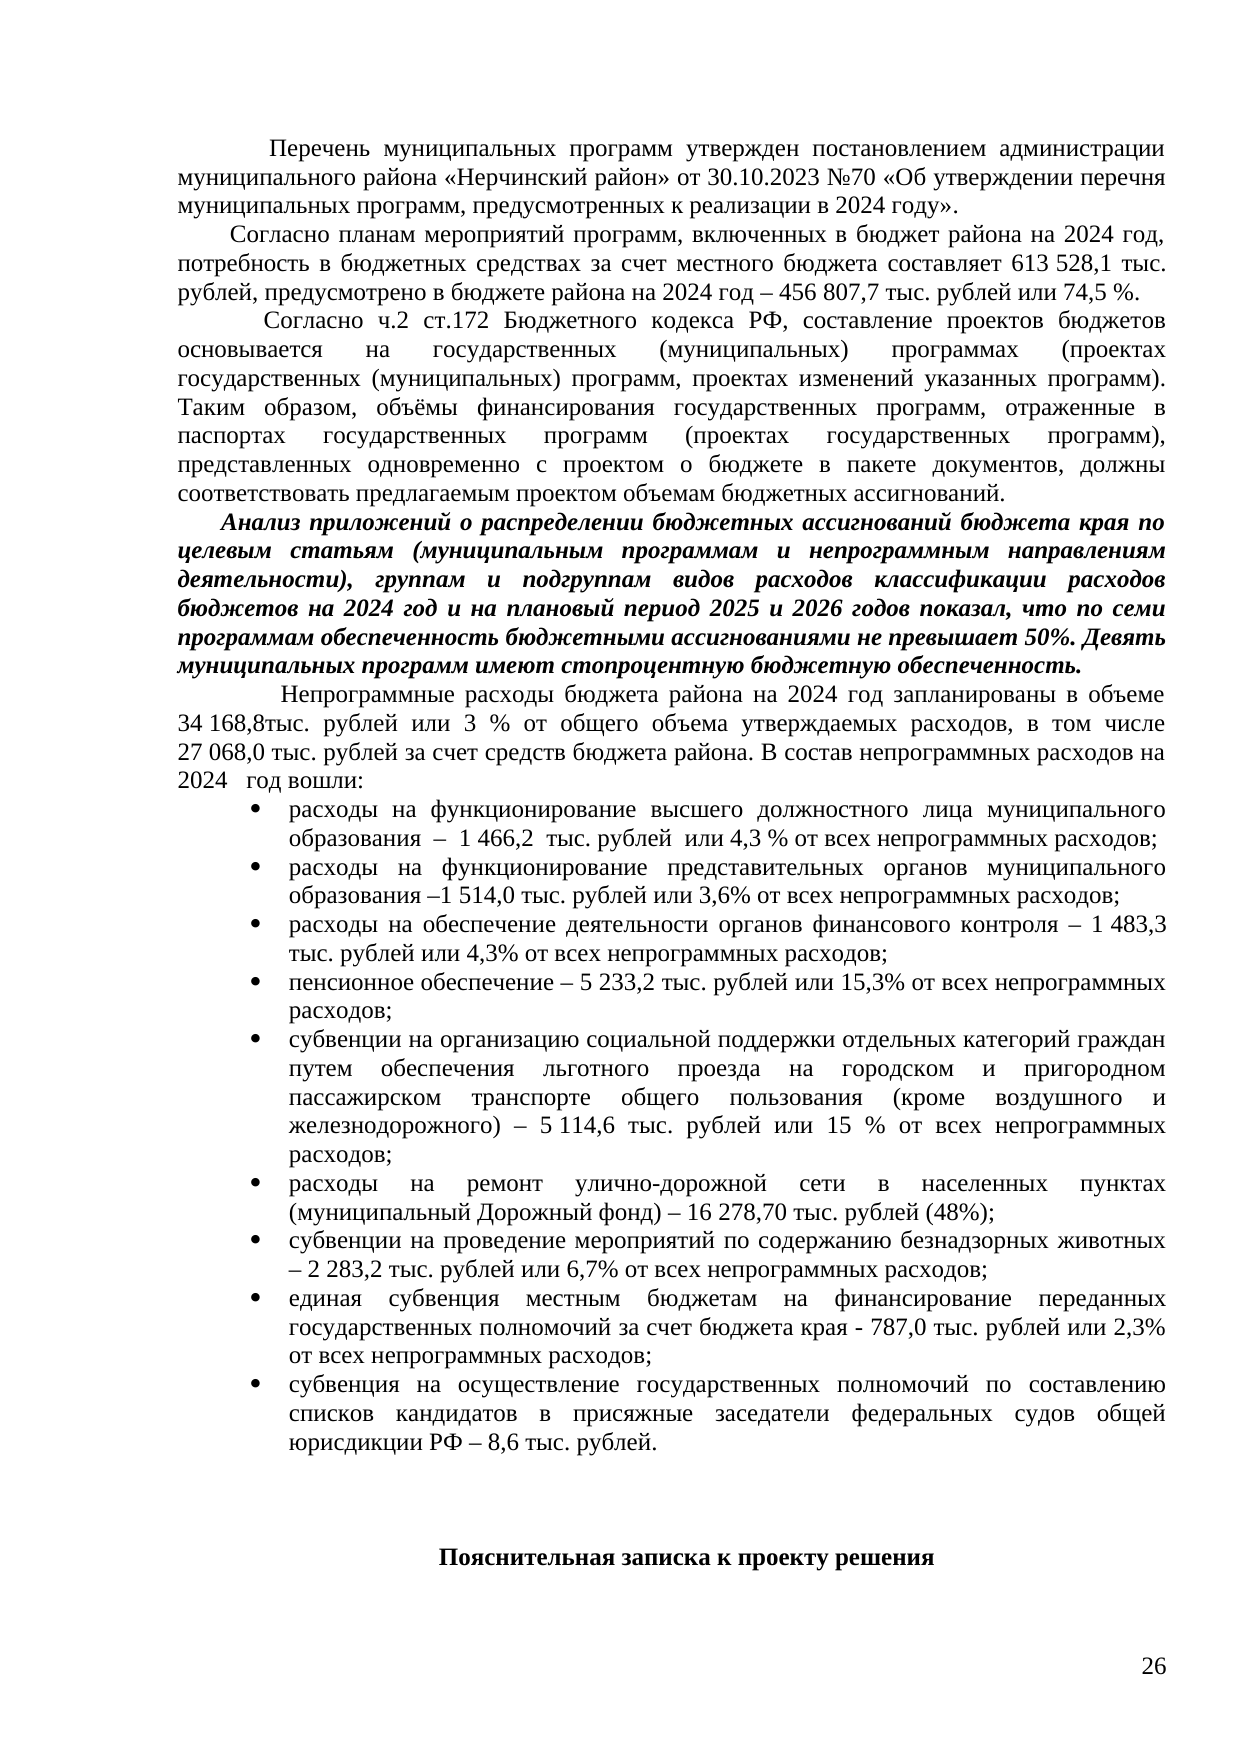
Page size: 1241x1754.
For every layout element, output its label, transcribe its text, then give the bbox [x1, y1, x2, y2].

list расходы на функционирование представительных органов муниципального образования –1 514,0 тыс. рублей или 3,6% от всех непрограммных расходов; [251, 852, 1167, 909]
text Анализ приложений о распределении бюджетных ассигнований бюджета края по целевым статьям (муниципальным программам и непрограммным направлениям деятельности), группам и подгруппам видов расходов классификации расходов бюджетов на 2024 год и на плановый период 2025 и 2026 годов показал, что по семи программам обеспеченность бюджетными ассигнованиями не превышает 50%. Девять муниципальных программ имеют стопроцентную бюджетную обеспеченность. [177, 507, 1167, 679]
list единая субвенция местным бюджетам на финансирование переданных государственных полномочий за счет бюджета края - 787,0 тыс. рублей или 2,3% от всех непрограммных расходов; [251, 1283, 1167, 1369]
text Пояснительная записка к проекту решения [177, 1542, 1167, 1570]
list расходы на функционирование высшего должностного лица муниципального образования – 1 466,2 тыс. рублей или 4,3 % от всех непрограммных расходов; [251, 794, 1167, 852]
list субвенция на осуществление государственных полномочий по составлению списков кандидатов в присяжные заседатели федеральных судов общей юрисдикции РФ – 8,6 тыс. рублей. [251, 1369, 1167, 1455]
text Перечень муниципальных программ утвержден постановлением администрации муниципального района «Нерчинский район» от 30.10.2023 №70 «Об утверждении перечня муниципальных программ, предусмотренных к реализации в 2024 году». [177, 133, 1167, 219]
text Согласно ч.2 ст.172 Бюджетного кодекса РФ, составление проектов бюджетов основывается на государственных (муниципальных) программах (проектах государственных (муниципальных) программ, проектах изменений указанных программ). Таким образом, объёмы финансирования государственных программ, отраженные в паспортах государственных программ (проектах государственных программ), представленных одновременно с проектом о бюджете в пакете документов, должны соответствовать предлагаемым проектом объемам бюджетных ассигнований. [177, 305, 1167, 507]
text Согласно планам мероприятий программ, включенных в бюджет района на 2024 год, потребность в бюджетных средствах за счет местного бюджета составляет 613 528,1 тыс. рублей, предусмотрено в бюджете района на 2024 год – 456 807,7 тыс. рублей или 74,5 %. [177, 219, 1167, 305]
text Непрограммные расходы бюджета района на 2024 год запланированы в объеме 34 168,8тыс. рублей или 3 % от общего объема утверждаемых расходов, в том числе 27 068,0 тыс. рублей за счет средств бюджета района. В состав непрограммных расходов на 2024 год вошли: [177, 679, 1167, 794]
list расходы на ремонт улично-дорожной сети в населенных пунктах (муниципальный Дорожный фонд) – 16 278,70 тыс. рублей (48%); [251, 1168, 1167, 1225]
list субвенции на проведение мероприятий по содержанию безнадзорных животных – 2 283,2 тыс. рублей или 6,7% от всех непрограммных расходов; [251, 1225, 1167, 1283]
list пенсионное обеспечение – 5 233,2 тыс. рублей или 15,3% от всех непрограммных расходов; [251, 967, 1167, 1024]
list расходы на обеспечение деятельности органов финансового контроля – 1 483,3 тыс. рублей или 4,3% от всех непрограммных расходов; [251, 909, 1167, 967]
list субвенции на организацию социальной поддержки отдельных категорий граждан путем обеспечения льготного проезда на городском и пригородном пассажирском транспорте общего пользования (кроме воздушного и железнодорожного) – 5 114,6 тыс. рублей или 15 % от всех непрограммных расходов; [251, 1024, 1167, 1168]
